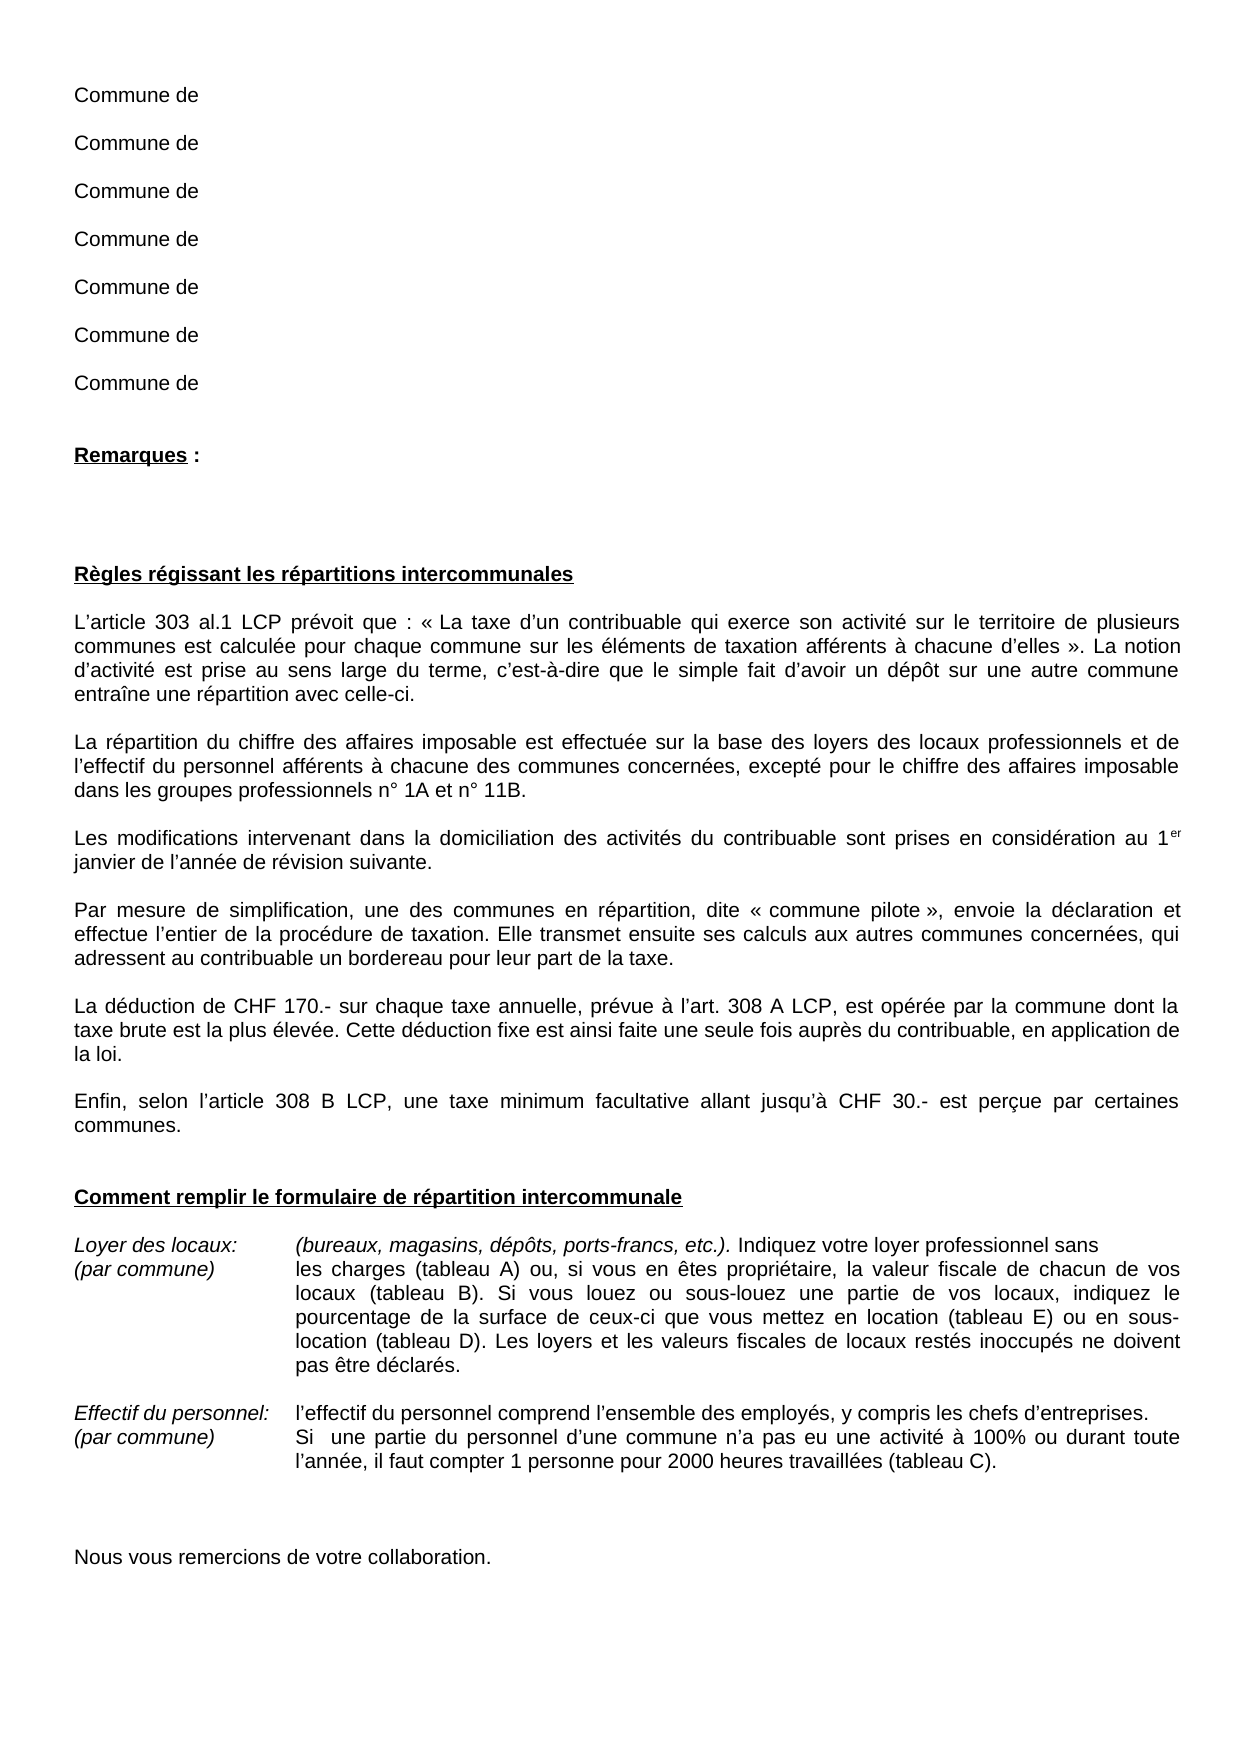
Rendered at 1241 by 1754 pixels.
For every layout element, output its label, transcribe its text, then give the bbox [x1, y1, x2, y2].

text Effectif du personnel: l’effectif du personnel comprend l’ensemble des employés, y compris les chefs d’entreprises. [74, 1401, 1181, 1425]
text La répartition du chiffre des affaires imposable est effectuée sur la base des loyers des locaux professionnels et de l’effectif du personnel afférents à chacune des communes concernées, excepté pour le chiffre des affaires imposable dans les groupes professionnels n° 1A et n° 11B. [74, 730, 1181, 802]
text Règles régissant les répartitions intercommunales [74, 562, 1181, 586]
text Commune de [74, 227, 1181, 251]
text Commune de [74, 83, 1181, 107]
text Commune de [74, 131, 1181, 155]
text Commune de [74, 323, 1181, 347]
text Remarques : [74, 442, 1181, 466]
text Les modifications intervenant dans la domiciliation des activités du contribuable sont prises en considération au 1er janvier de l’année de révision suivante. [74, 826, 1181, 874]
text Nous vous remercions de votre collaboration. [74, 1544, 1181, 1568]
text Commune de [74, 371, 1181, 394]
text Commune de [74, 179, 1181, 203]
text (par commune) les charges (tableau A) ou, si vous en êtes propriétaire, la valeur fiscale de chacun de vos locaux (tableau B). Si vous louez ou sous-louez une partie de vos locaux, indiquez le pourcentage de la surface de ceux-ci que vous mettez en location (tableau E) ou en sous-location (tableau D). Les loyers et les valeurs fiscales de locaux restés inoccupés ne doivent pas être déclarés. [74, 1257, 1181, 1377]
text Enfin, selon l’article 308 B LCP, une taxe minimum facultative allant jusqu’à CHF 30.- est perçue par certaines communes. [74, 1089, 1181, 1137]
text (par commune) Si une partie du personnel d’une commune n’a pas eu une activité à 100% ou durant toute l’année, il faut compter 1 personne pour 2000 heures travaillées (tableau C). [74, 1425, 1181, 1473]
text La déduction de CHF 170.- sur chaque taxe annuelle, prévue à l’art. 308 A LCP, est opérée par la commune dont la taxe brute est la plus élevée. Cette déduction fixe est ainsi faite une seule fois auprès du contribuable, en application de la loi. [74, 993, 1181, 1065]
text Par mesure de simplification, une des communes en répartition, dite « commune pilote », envoie la déclaration et effectue l’entier de la procédure de taxation. Elle transmet ensuite ses calculs aux autres communes concernées, qui adressent au contribuable un bordereau pour leur part de la taxe. [74, 898, 1181, 969]
text Comment remplir le formulaire de répartition intercommunale [74, 1185, 1181, 1209]
text L’article 303 al.1 LCP prévoit que : « La taxe d’un contribuable qui exerce son activité sur le territoire de plusieurs communes est calculée pour chaque commune sur les éléments de taxation afférents à chacune d’elles ». La notion d’activité est prise au sens large du terme, c’est-à-dire que le simple fait d’avoir un dépôt sur une autre commune entraîne une répartition avec celle-ci. [74, 610, 1181, 706]
text Loyer des locaux: (bureaux, magasins, dépôts, ports-francs, etc.). Indiquez votre loyer professionnel sans [74, 1233, 1181, 1257]
text Commune de [74, 275, 1181, 299]
